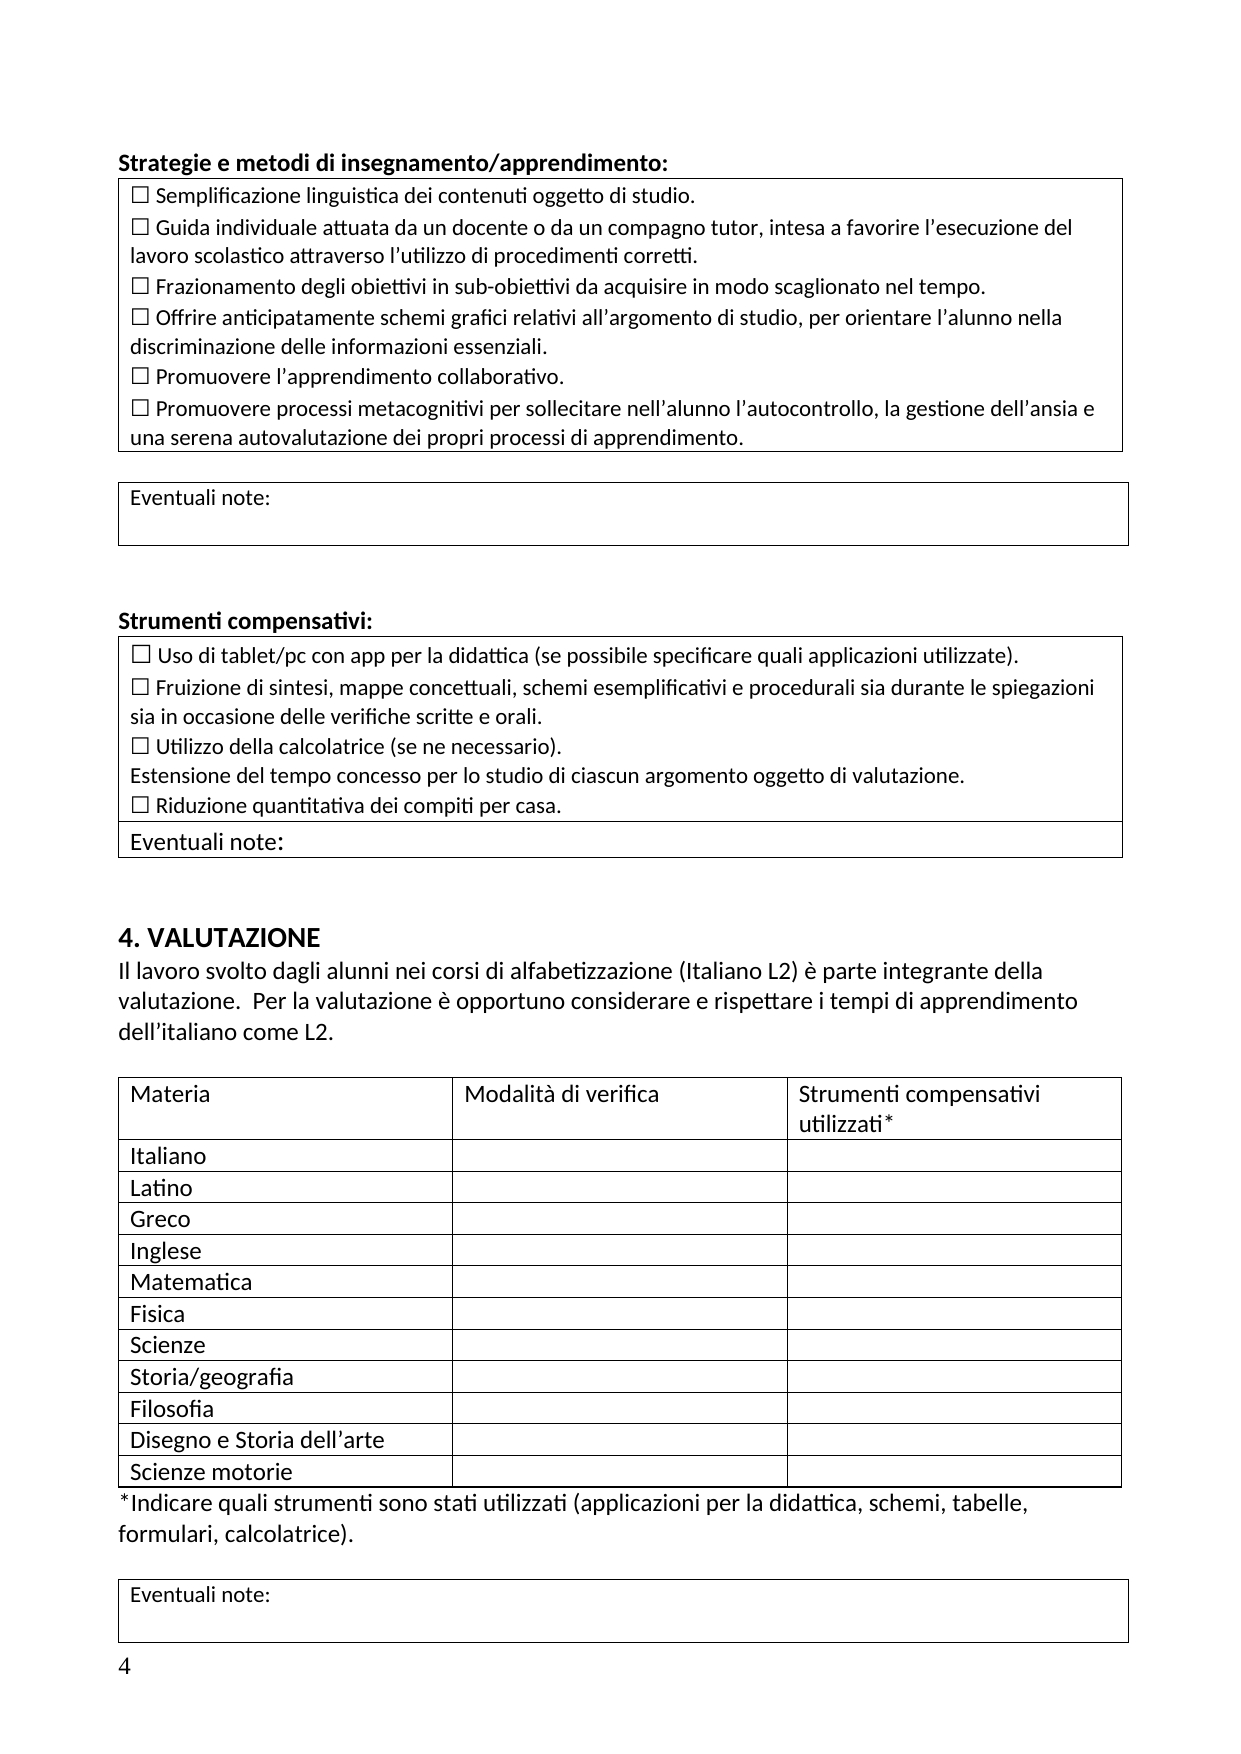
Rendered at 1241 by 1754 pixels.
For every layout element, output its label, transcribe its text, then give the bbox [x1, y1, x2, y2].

table_cell [453, 1456, 787, 1486]
table_cell [453, 1203, 787, 1234]
text Strumenti compensativi: [118, 605, 1122, 636]
table_cell [788, 1172, 1121, 1202]
table_cell [788, 1203, 1121, 1234]
table_cell Greco [119, 1203, 452, 1234]
table_cell [788, 1393, 1121, 1423]
table_cell Storia/geografia [119, 1361, 452, 1392]
table_cell [788, 1330, 1121, 1360]
table_cell Disegno e Storia dell’arte [119, 1424, 452, 1455]
table_cell Latino [119, 1172, 452, 1202]
table_cell Inglese [119, 1235, 452, 1265]
table_cell [453, 1424, 787, 1455]
text Strategie e metodi di insegnamento/apprendimento: [118, 148, 1122, 178]
table_header ☐ Semplificazione linguistica dei contenuti oggetto di studio. ☐ Guida individuale attuata da un docente o da un compagno tutor, intesa a favorire l’esecuzione del lavoro scolastico attraverso l’utilizzo di procedimenti corretti. ☐ Frazionamento degli obiettivi in sub-obiettivi da acquisire in modo scaglionato nel tempo. ☐ Offrire anticipatamente schemi grafici relativi all’argomento di studio, per orientare l’alunno nella discriminazione delle informazioni essenziali. ☐ Promuovere l’apprendimento collaborativo. ☐ Promuovere processi metacognitivi per sollecitare nell’alunno l’autocontrollo, la gestione dell’ansia e una serena autovalutazione dei propri processi di apprendimento. [119, 179, 1122, 451]
table_cell [788, 1298, 1121, 1328]
table_header Eventuali note: [119, 483, 1128, 545]
table_cell Fisica [119, 1298, 452, 1328]
table_cell [453, 1361, 787, 1392]
table_cell Scienze motorie [119, 1456, 452, 1486]
text 4. VALUTAZIONE [118, 919, 1122, 955]
table_cell Italiano [119, 1140, 452, 1171]
table_header ☐ Uso di tablet/pc con app per la didattica (se possibile specificare quali applicazioni utilizzate). ☐ Fruizione di sintesi, mappe concettuali, schemi esemplificativi e procedurali sia durante le spiegazioni sia in occasione delle verifiche scritte e orali. ☐ Utilizzo della calcolatrice (se ne necessario). Estensione del tempo concesso per lo studio di ciascun argomento oggetto di valutazione. ☐ Riduzione quantitativa dei compiti per casa. [119, 637, 1122, 821]
table_cell [453, 1172, 787, 1202]
table_cell [453, 1298, 787, 1328]
table_cell [453, 1235, 787, 1265]
table_cell Filosofia [119, 1393, 452, 1423]
table_cell Matematica [119, 1266, 452, 1297]
table_cell [788, 1456, 1121, 1486]
table_cell Scienze [119, 1330, 452, 1360]
table_cell [788, 1235, 1121, 1265]
table_cell [788, 1266, 1121, 1297]
table_cell [788, 1140, 1121, 1171]
table_header Strumenti compensativi utilizzati* [788, 1078, 1121, 1139]
table_header Modalità di verifica [453, 1078, 787, 1139]
text *Indicare quali strumenti sono stati utilizzati (applicazioni per la didattica, schemi, tabelle, formulari, calcolatrice). [118, 1488, 1122, 1548]
table_cell Eventuali note: [119, 822, 1122, 857]
table_cell [453, 1266, 787, 1297]
table_cell [453, 1140, 787, 1171]
text Il lavoro svolto dagli alunni nei corsi di alfabetizzazione (Italiano L2) è parte integrante della valutazione. Per la valutazione è opportuno considerare e rispettare i tempi di apprendimento dell’italiano come L2. [118, 955, 1122, 1047]
table_cell [453, 1393, 787, 1423]
table_cell [788, 1424, 1121, 1455]
table_cell [453, 1330, 787, 1360]
table_header Materia [119, 1078, 452, 1139]
table_cell [788, 1361, 1121, 1392]
table_header Eventuali note: [119, 1580, 1128, 1642]
